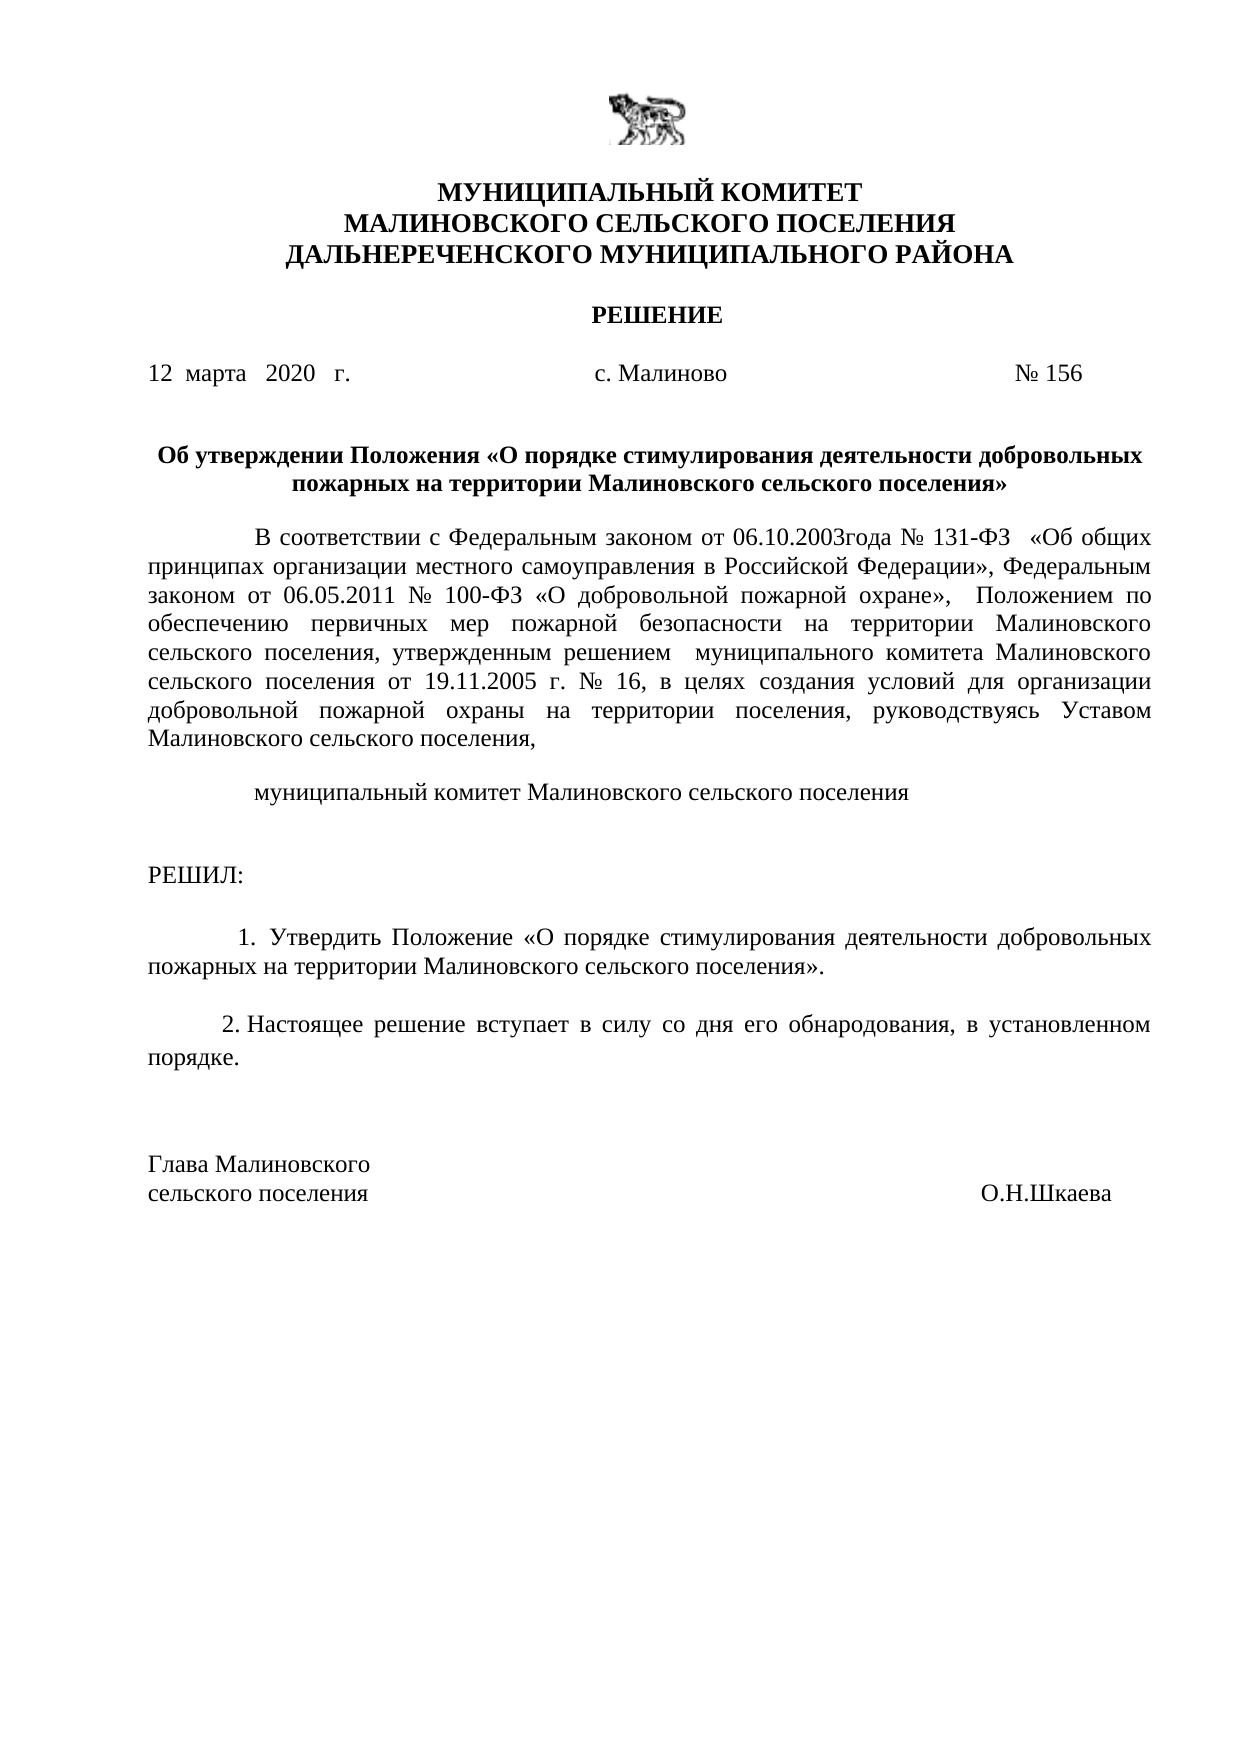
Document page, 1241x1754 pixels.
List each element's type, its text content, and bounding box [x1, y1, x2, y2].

text 1. Утвердить Положение «О порядке стимулирования деятельности добровольных пожарных на территории Малиновского сельского поселения». [148, 922, 1152, 979]
text муниципальный комитет Малиновского сельского поселения [148, 777, 1152, 806]
text МАЛИНОВСКОГО СЕЛЬСКОГО ПОСЕЛЕНИЯ [148, 207, 1152, 238]
text 12 марта 2020 г. с. Малиново № 156 [148, 358, 1152, 387]
title Об утверждении Положения «О порядке стимулирования деятельности добровольных пожарных на территории Малиновского сельского поселения» [148, 440, 1152, 497]
text 2. Настоящее решение вступает в силу со дня его обнародования, в установленном порядке. [148, 1009, 1152, 1070]
text МУНИЦИПАЛЬНЫЙ КОМИТЕТ [148, 176, 1152, 207]
text ДАЛЬНЕРЕЧЕНСКОГО МУНИЦИПАЛЬНОГО РАЙОНА [148, 238, 1152, 269]
text РЕШИЛ: [148, 860, 1152, 888]
text РЕШЕНИЕ [148, 301, 1152, 329]
text В соответствии с Федеральным законом от 06.10.2003года № 131-ФЗ «Об общих принципах организации местного самоуправления в Российской Федерации», Федеральным законом от 06.05.2011 № 100-ФЗ «О добровольной пожарной охране», Положением по обеспечению первичных мер пожарной безопасности на территории Малиновского сельского поселения, утвержденным решением муниципального комитета Малиновского сельского поселения от 19.11.2005 г. № 16, в целях создания условий для организации добровольной пожарной охраны на территории поселения, руководствуясь Уставом Малиновского сельского поселения, [148, 522, 1152, 752]
text сельского поселения О.Н.Шкаева [148, 1178, 1152, 1207]
text Глава Малиновского [148, 1149, 1152, 1178]
